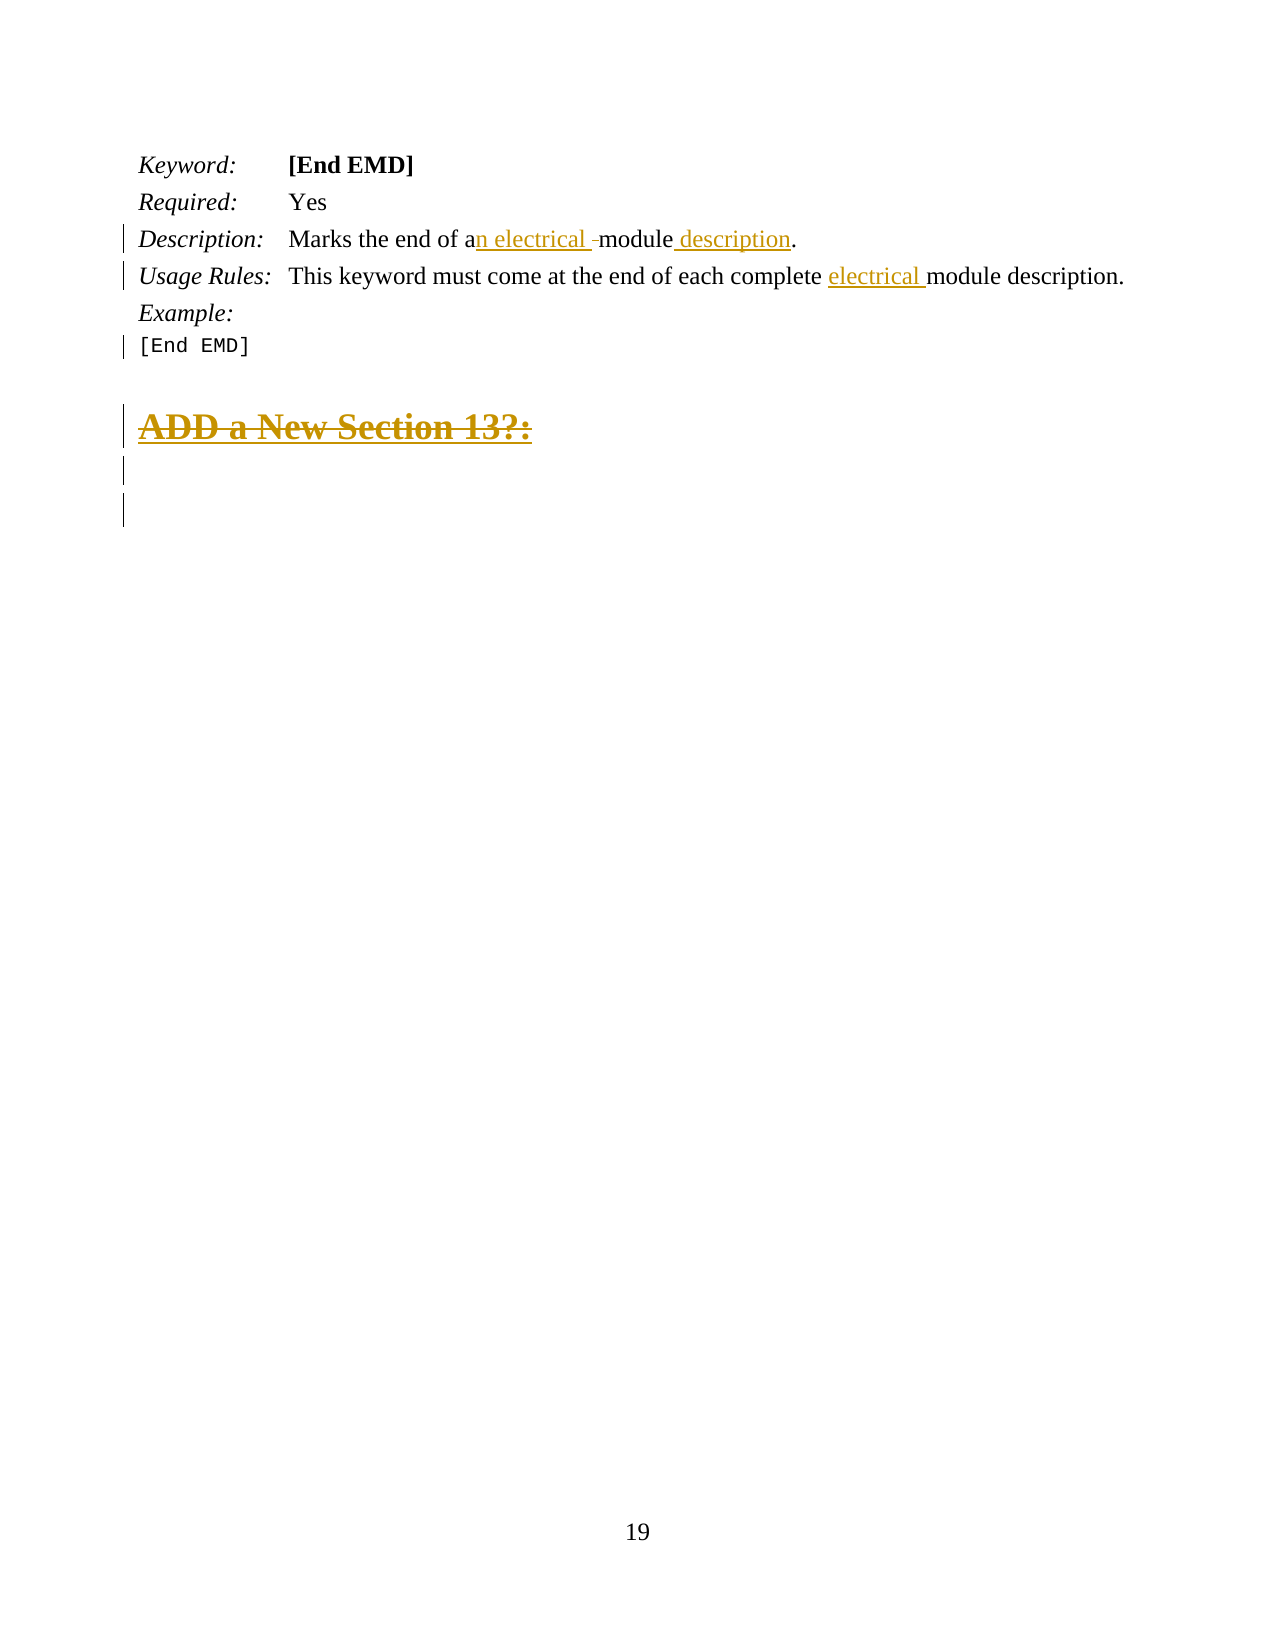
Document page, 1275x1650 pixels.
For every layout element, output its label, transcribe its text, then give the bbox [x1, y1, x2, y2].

text Usage Rules: This keyword must come at the end of each complete module description. [138, 261, 1137, 290]
text Keyword: [End EMD] [138, 150, 1137, 179]
text Description: Marks the end of amodule. [138, 224, 1137, 253]
text Example: [138, 298, 1137, 327]
text [End EMD] [138, 335, 1137, 359]
text Required: Yes [138, 187, 1137, 216]
